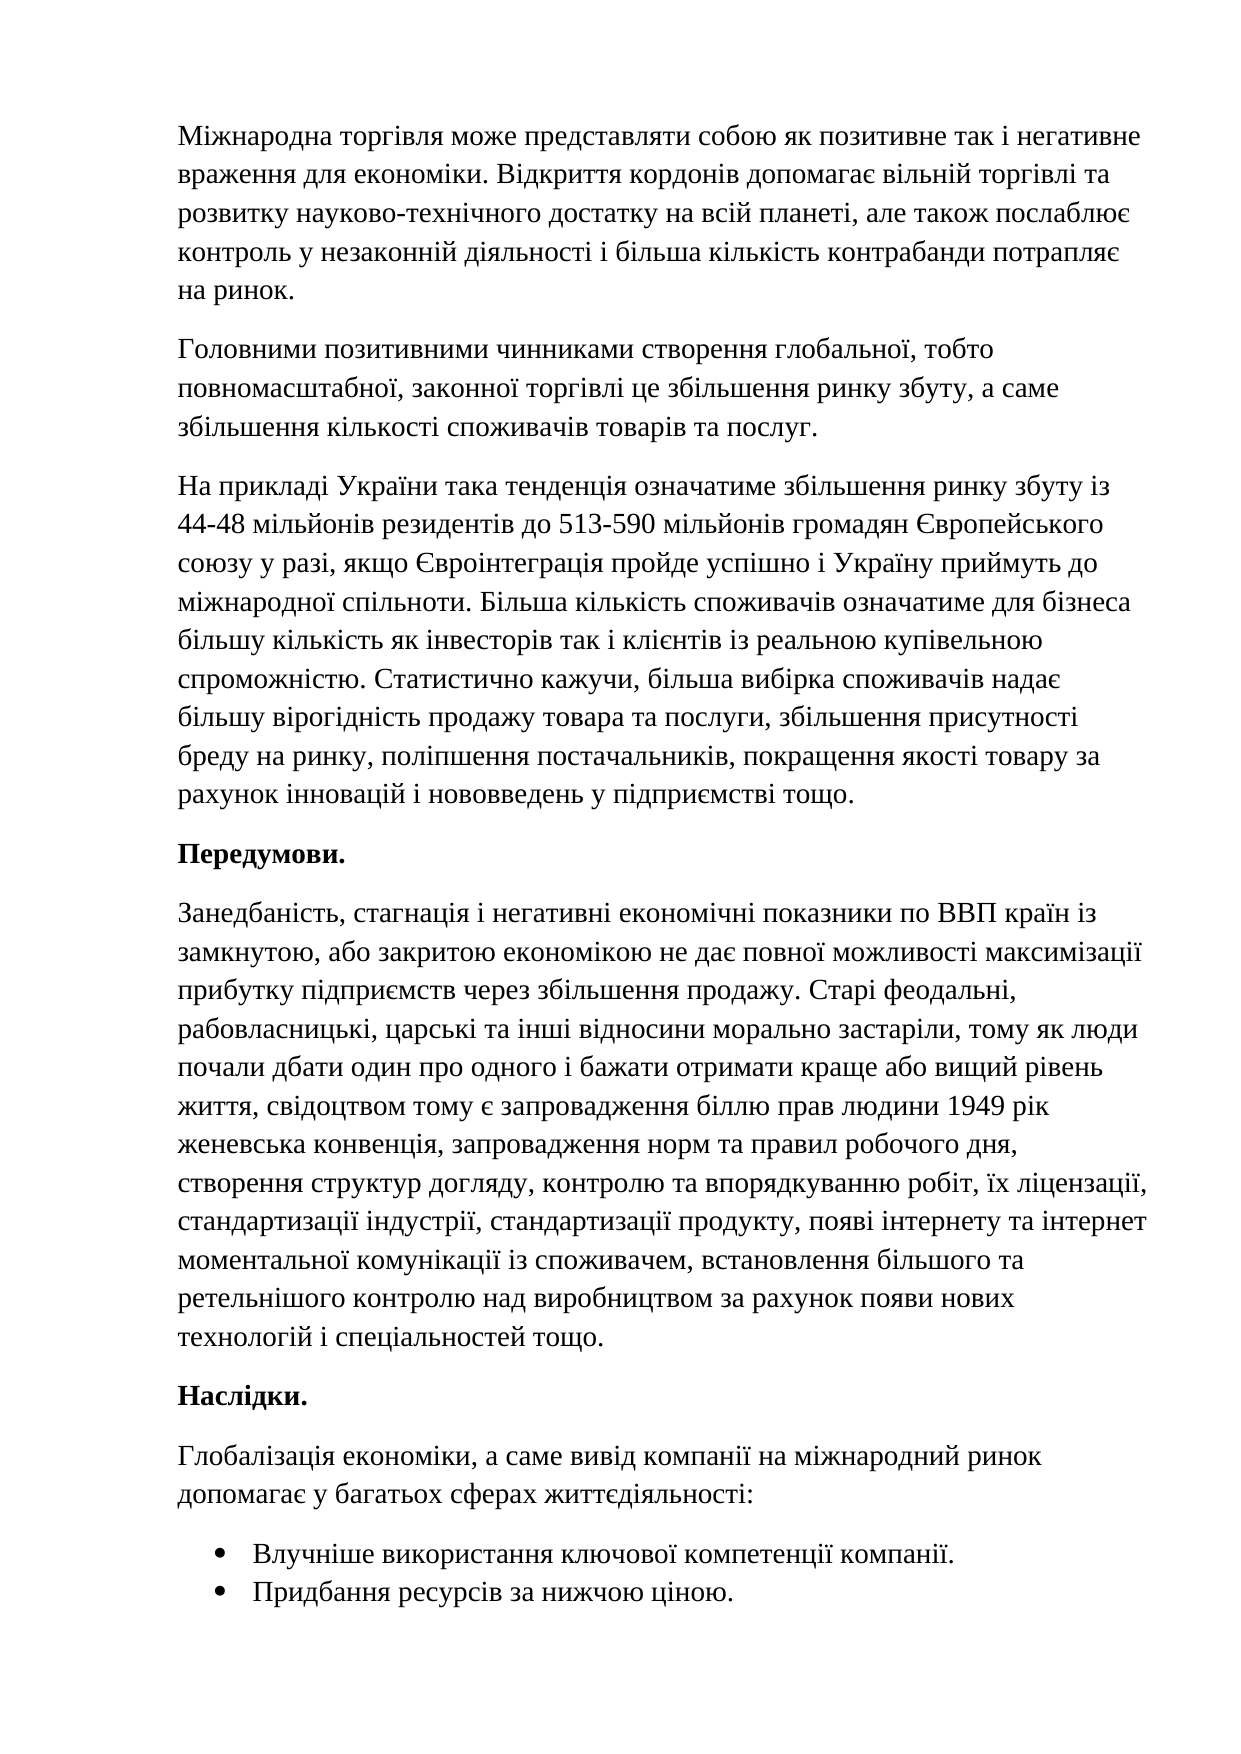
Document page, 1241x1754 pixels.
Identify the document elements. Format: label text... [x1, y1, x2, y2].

list Влучніше використання ключової компетенції компанії. [215, 1536, 1152, 1569]
text Глобалізація економіки, а саме вивід компанії на міжнародний ринок допомагає у багатьох сферах життєдіяльності: [177, 1438, 1152, 1510]
text На прикладі України така тенденція означатиме збільшення ринку збуту із 44-48 мільйонів резидентів до 513-590 мільйонів громадян Європейського союзу у разі, якщо Євроінтеграція пройде успішно і Україну приймуть до міжнародної спільноти. Більша кількість споживачів означатиме для бізнеса більшу кількість як інвесторів так і клієнтів із реальною купівельною спроможністю. Статистично кажучи, більша вибірка споживачів надає більшу вірогідність продажу товара та послуги, збільшення присутності бреду на ринку, поліпшення постачальників, покращення якості товару за рахунок інновацій і нововведень у підприємстві тощо. [177, 468, 1152, 810]
text Передумови. [177, 836, 1152, 869]
list Придбання ресурсів за нижчою ціною. [215, 1574, 1152, 1608]
text Головними позитивними чинниками створення глобальної, тобто повномасштабної, законної торгівлі це збільшення ринку збуту, а саме збільшення кількості споживачів товарів та послуг. [177, 332, 1152, 442]
text Наслідки. [177, 1378, 1152, 1412]
text Занедбаність, стагнація і негативні економічні показники по ВВП країн із замкнутою, або закритою економікою не дає повної можливості максимізації прибутку підприємств через збільшення продажу. Старі феодальні, рабовласницькі, царські та інші відносини морально застаріли, тому як люди почали дбати один про одного і бажати отримати краще або вищий рівень життя, свідоцтвом тому є запровадження біллю прав людини 1949 рік женевська конвенція, запровадження норм та правил робочого дня, створення структур догляду, контролю та впорядкуванню робіт, їх ліцензації, стандартизації індустрії, стандартизації продукту, появі інтернету та інтернет моментальної комунікації із споживачем, встановлення більшого та ретельнішого контролю над виробництвом за рахунок появи нових технологій і спеціальностей тощо. [177, 895, 1152, 1353]
text Міжнародна торгівля може представляти собою як позитивне так і негативне враження для економіки. Відкриття кордонів допомагає вільній торгівлі та розвитку науково-технічного достатку на всій планеті, але також послаблює контроль у незаконній діяльності і більша кількість контрабанди потрапляє на ринок. [177, 118, 1152, 306]
